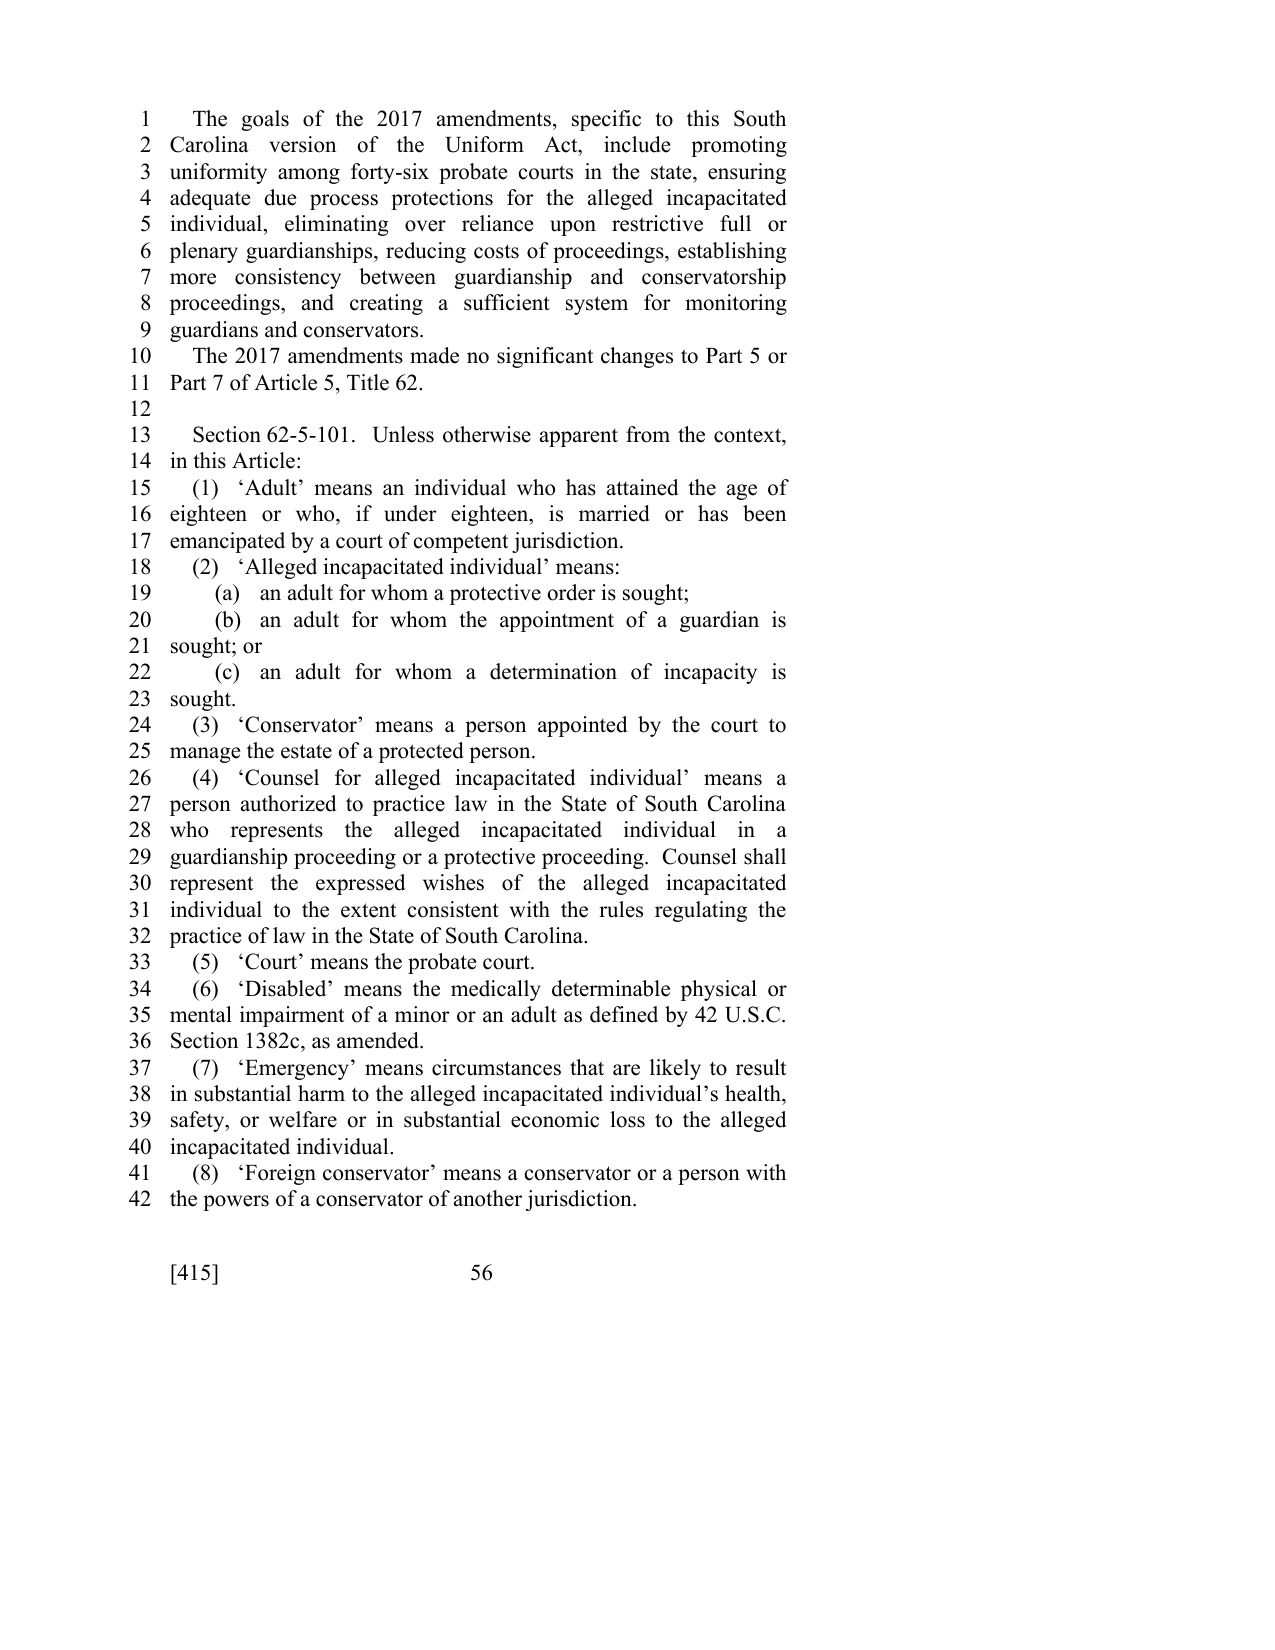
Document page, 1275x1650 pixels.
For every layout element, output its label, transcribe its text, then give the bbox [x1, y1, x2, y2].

text (a) an adult for whom a protective order is sought; [169, 579, 787, 606]
text (4) ‘Counsel for alleged incapacitated individual’ means a person authorized to practice law in the State of South Carolina who represents the alleged incapacitated individual in a guardianship proceeding or a protective proceeding. Counsel shall represent the expressed wishes of the alleged incapacitated individual to the extent consistent with the rules regulating the practice of law in the State of South Carolina. [169, 764, 787, 948]
text (3) ‘Conservator’ means a person appointed by the court to manage the estate of a protected person. [169, 711, 787, 764]
text (6) ‘Disabled’ means the medically determinable physical or mental impairment of a minor or an adult as defined by 42 U.S.C. Section 1382c, as amended. [169, 975, 787, 1054]
text (c) an adult for whom a determination of incapacity is sought. [169, 658, 787, 711]
text Section 62-5-101. Unless otherwise apparent from the context, in this Article: [169, 421, 787, 474]
text The goals of the 2017 amendments, specific to this South Carolina version of the Uniform Act, include promoting uniformity among forty-six probate courts in the state, ensuring adequate due process protections for the alleged incapacitated individual, eliminating over reliance upon restrictive full or plenary guardianships, reducing costs of proceedings, establishing more consistency between guardianship and conservatorship proceedings, and creating a sufficient system for monitoring guardians and conservators. [169, 105, 787, 342]
text (b) an adult for whom the appointment of a guardian is sought; or [169, 606, 787, 658]
text The 2017 amendments made no significant changes to Part 5 or Part 7 of Article 5, Title 62. [169, 342, 787, 395]
text (8) ‘Foreign conservator’ means a conservator or a person with the powers of a conservator of another jurisdiction. [169, 1159, 787, 1212]
text (1) ‘Adult’ means an individual who has attained the age of eighteen or who, if under eighteen, is married or has been emancipated by a court of competent jurisdiction. [169, 474, 787, 553]
text (5) ‘Court’ means the probate court. [169, 948, 787, 975]
text (2) ‘Alleged incapacitated individual’ means: [169, 553, 787, 579]
text (7) ‘Emergency’ means circumstances that are likely to result in substantial harm to the alleged incapacitated individual’s health, safety, or welfare or in substantial economic loss to the alleged incapacitated individual. [169, 1054, 787, 1159]
